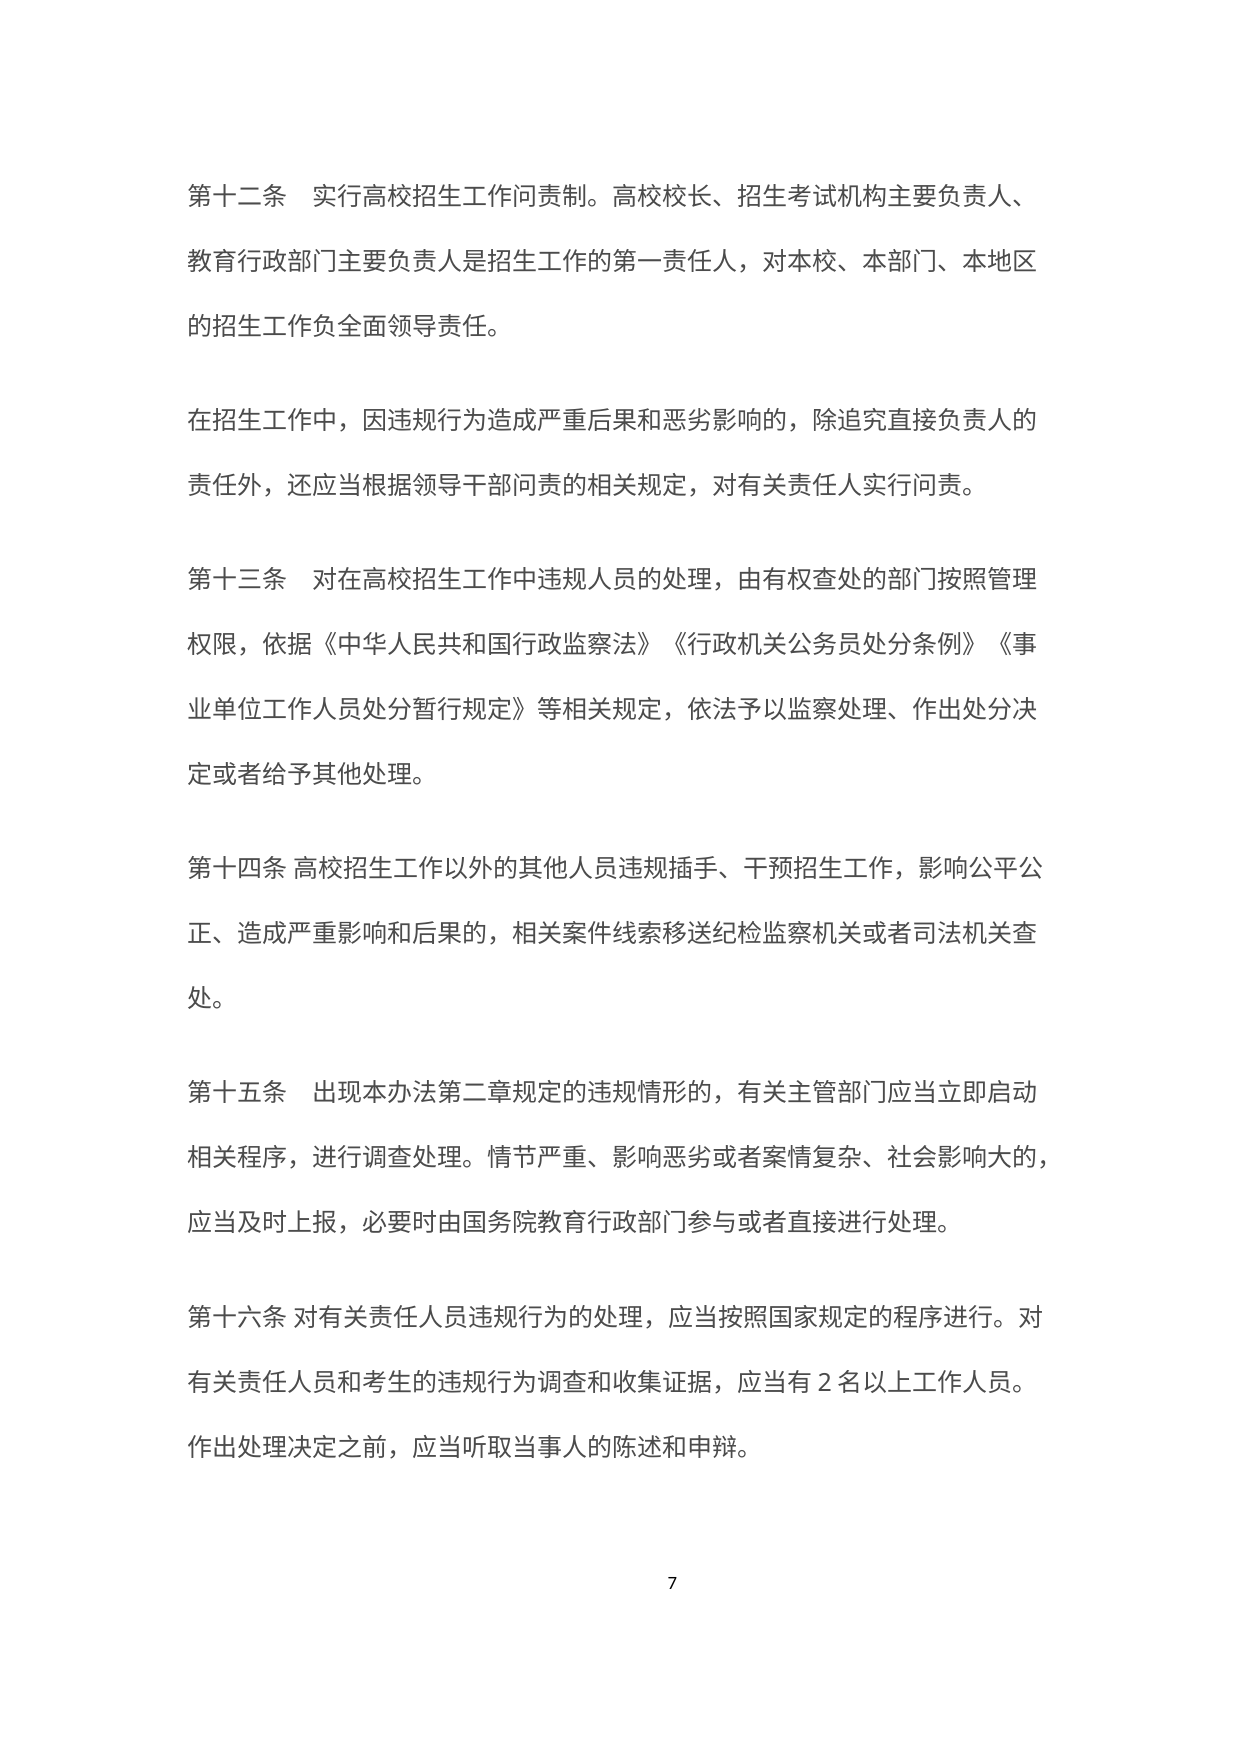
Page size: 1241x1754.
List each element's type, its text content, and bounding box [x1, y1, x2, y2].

text 第十五条 出现本办法第二章规定的违规情形的，有关主管部门应当立即启动相关程序，进行调查处理。情节严重、影响恶劣或者案情复杂、社会影响大的，应当及时上报，必要时由国务院教育行政部门参与或者直接进行处理。 [187, 1058, 1053, 1253]
text 第十二条 实行高校招生工作问责制。高校校长、招生考试机构主要负责人、教育行政部门主要负责人是招生工作的第一责任人，对本校、本部门、本地区的招生工作负全面领导责任。 [187, 162, 1053, 357]
text 在招生工作中，因违规行为造成严重后果和恶劣影响的，除追究直接负责人的责任外，还应当根据领导干部问责的相关规定，对有关责任人实行问责。 [187, 386, 1053, 516]
text 第十六条 对有关责任人员违规行为的处理，应当按照国家规定的程序进行。对有关责任人员和考生的违规行为调查和收集证据，应当有2名以上工作人员。作出处理决定之前，应当听取当事人的陈述和申辩。 [187, 1283, 1053, 1478]
text 第十三条 对在高校招生工作中违规人员的处理，由有权查处的部门按照管理权限，依据《中华人民共和国行政监察法》《行政机关公务员处分条例》《事业单位工作人员处分暂行规定》等相关规定，依法予以监察处理、作出处分决定或者给予其他处理。 [187, 545, 1053, 805]
text 第十四条 高校招生工作以外的其他人员违规插手、干预招生工作，影响公平公正、造成严重影响和后果的，相关案件线索移送纪检监察机关或者司法机关查处。 [187, 834, 1053, 1029]
